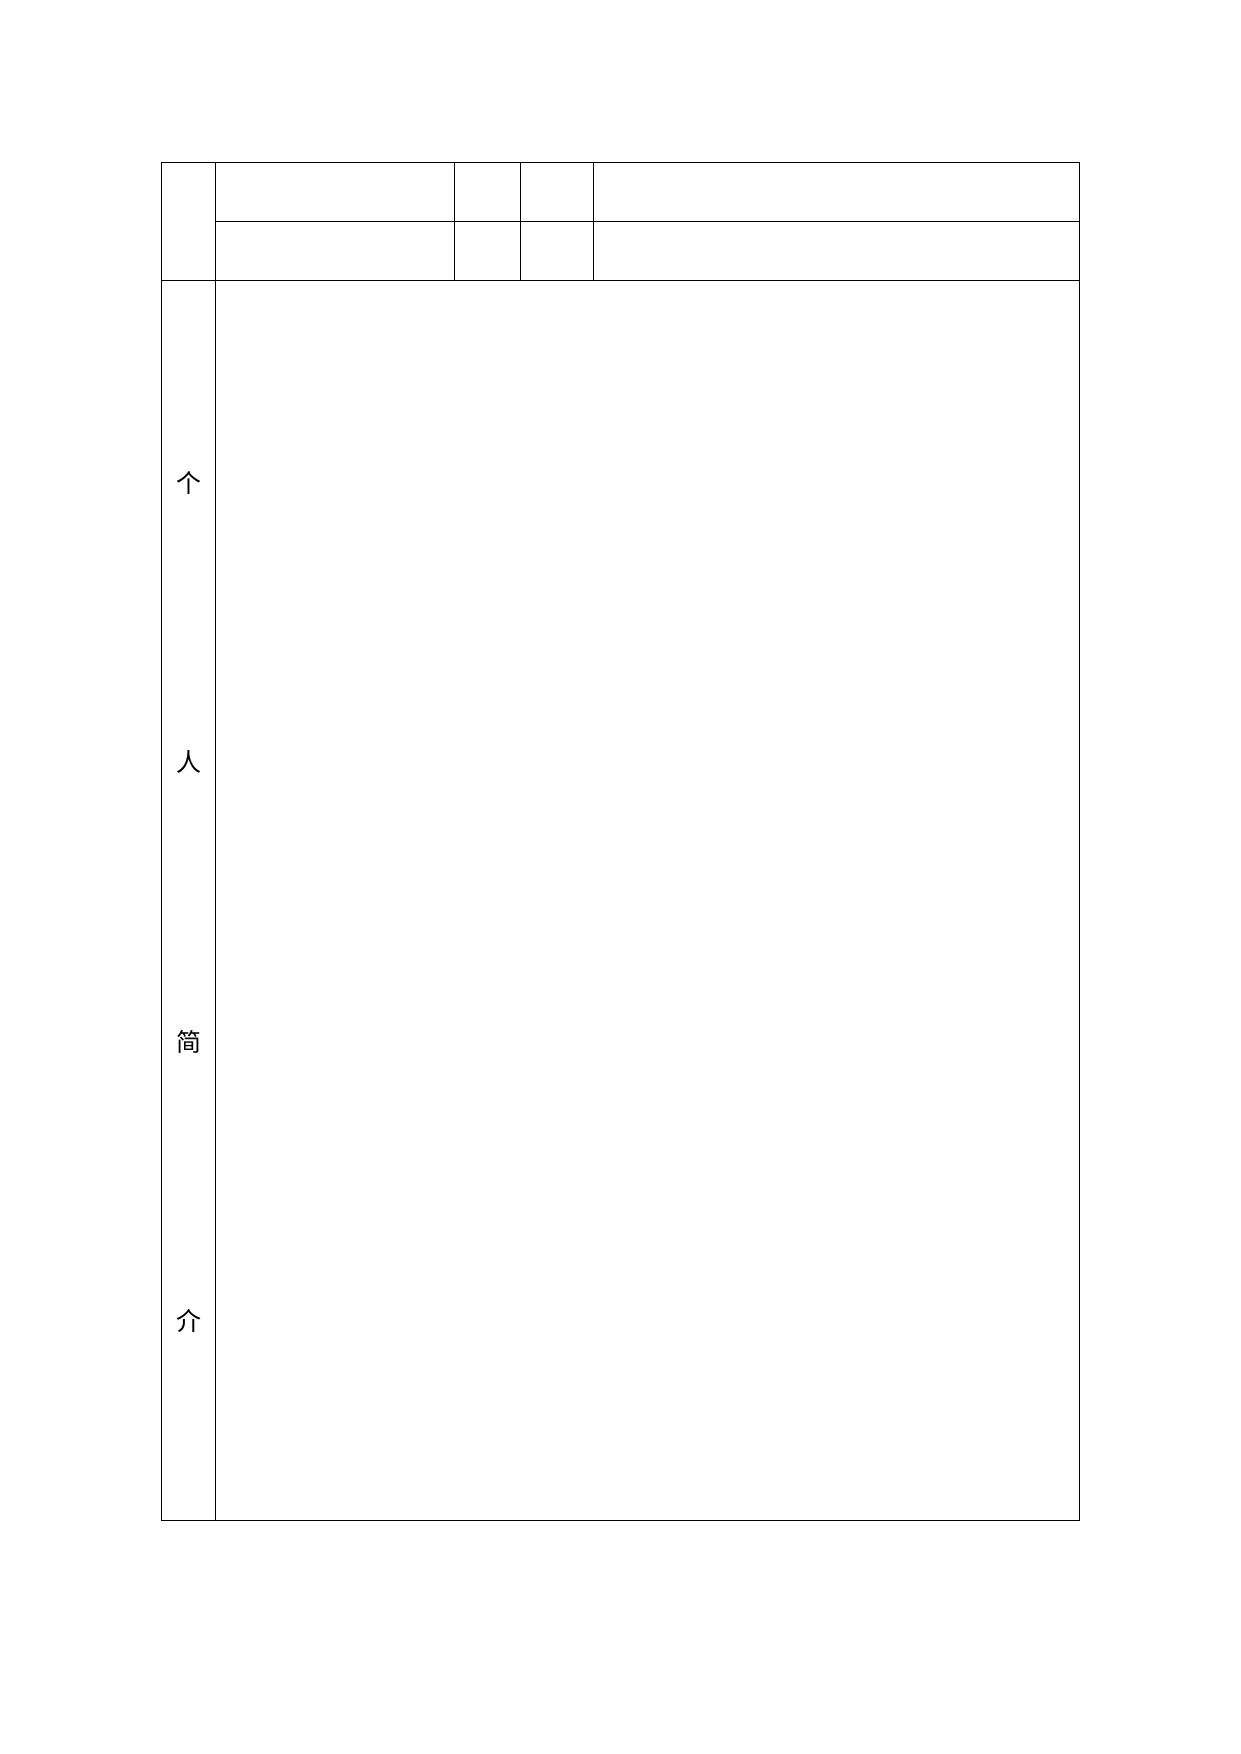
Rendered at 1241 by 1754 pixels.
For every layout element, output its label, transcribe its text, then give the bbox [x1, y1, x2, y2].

table_cell [594, 222, 1079, 280]
table_cell [521, 222, 593, 280]
table_cell [455, 163, 520, 221]
table_cell 个 人 简 介 [162, 281, 215, 1520]
table_cell [216, 163, 454, 221]
table_cell [594, 163, 1079, 221]
table_cell [216, 281, 1079, 1520]
table_cell [521, 163, 593, 221]
table_cell [455, 222, 520, 280]
table_cell [216, 222, 454, 280]
